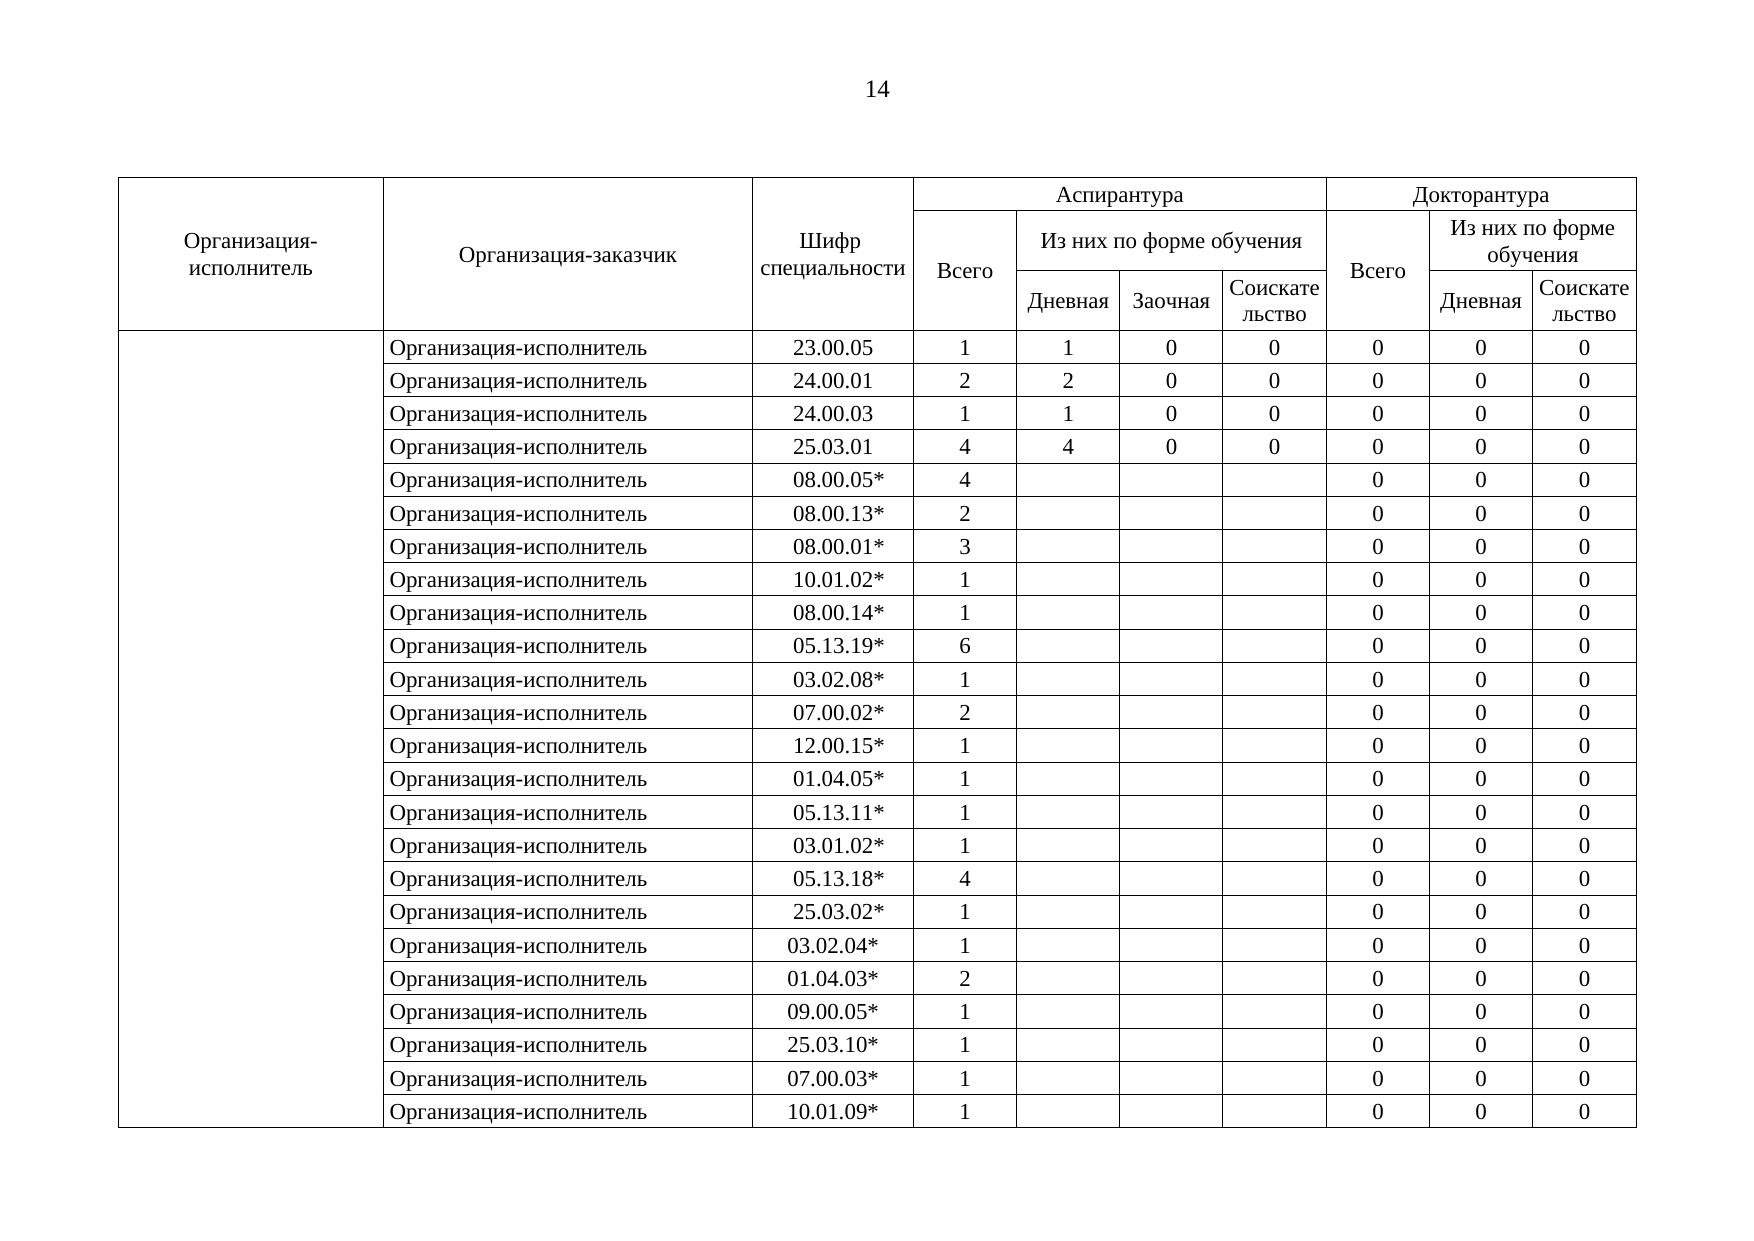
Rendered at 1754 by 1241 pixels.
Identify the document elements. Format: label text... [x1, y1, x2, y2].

table_cell [1223, 896, 1326, 928]
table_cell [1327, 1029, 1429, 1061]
table_cell [1017, 497, 1119, 529]
table_cell Организация-исполнитель [384, 530, 752, 562]
table_cell Дневная [1017, 271, 1119, 329]
table_cell [1017, 530, 1119, 562]
table_cell [1120, 796, 1222, 828]
table_cell 0 [1533, 929, 1636, 961]
table_cell 0 [1533, 663, 1636, 695]
table_cell [1223, 929, 1326, 961]
table_cell [1223, 563, 1326, 595]
table_cell 0 [1430, 364, 1532, 396]
table_cell [1120, 896, 1222, 928]
table_cell Заочная [1120, 271, 1222, 329]
table_cell [1120, 696, 1222, 728]
table_cell [1120, 563, 1222, 595]
table_cell 4 [914, 862, 1016, 894]
table_cell 03.02.08* [753, 663, 913, 695]
table_cell [1120, 729, 1222, 762]
table_cell Организация-исполнитель [384, 829, 752, 861]
table_cell [1120, 596, 1222, 629]
table_cell 0 [1327, 729, 1429, 762]
table_cell [1017, 929, 1119, 961]
table_cell [1017, 464, 1119, 496]
table_cell [1017, 829, 1119, 861]
table_cell 0 [1533, 796, 1636, 828]
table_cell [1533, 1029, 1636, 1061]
table_cell [1223, 796, 1326, 828]
table_cell 0 [1327, 497, 1429, 529]
table_cell Дневная [1430, 271, 1532, 329]
table_cell [1120, 464, 1222, 496]
table_cell 0 [1430, 896, 1532, 928]
table_cell Из них по форме обучения [1017, 211, 1326, 270]
table_cell 0 [1430, 497, 1532, 529]
table_cell 0 [1430, 862, 1532, 894]
table_cell 0 [1120, 397, 1222, 429]
table_cell Организация-исполнитель [384, 729, 752, 762]
table_cell 0 [1430, 929, 1532, 961]
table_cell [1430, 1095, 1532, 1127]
table_cell 0 [1533, 763, 1636, 795]
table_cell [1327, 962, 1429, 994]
table_cell 0 [1533, 862, 1636, 894]
table_cell [1017, 596, 1119, 629]
table_cell 0 [1430, 596, 1532, 629]
table_cell [1120, 630, 1222, 662]
table_cell [1223, 829, 1326, 861]
table_cell [1017, 563, 1119, 595]
table_cell 0 [1430, 663, 1532, 695]
table_cell [1017, 763, 1119, 795]
table_cell 01.04.03* [753, 962, 913, 994]
table_cell [1017, 630, 1119, 662]
table_cell 05.13.18* [753, 862, 913, 894]
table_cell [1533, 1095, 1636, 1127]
table_cell Всего [1327, 211, 1429, 329]
table_cell Соискательство [1533, 271, 1636, 329]
table_cell [1017, 663, 1119, 695]
table_cell [1017, 896, 1119, 928]
table_cell 0 [1327, 663, 1429, 695]
table_cell 24.00.03 [753, 397, 913, 429]
table_cell 10.01.02* [753, 563, 913, 595]
table_cell 0 [1533, 896, 1636, 928]
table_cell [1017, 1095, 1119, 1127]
table_cell 0 [1533, 729, 1636, 762]
table_cell [1223, 596, 1326, 629]
table_cell 1 [1017, 397, 1119, 429]
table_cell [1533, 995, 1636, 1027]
table_cell 1 [914, 729, 1016, 762]
table_cell 0 [1327, 596, 1429, 629]
table_cell 0 [1327, 397, 1429, 429]
table_cell 4 [914, 464, 1016, 496]
table_cell 25.03.02* [753, 896, 913, 928]
table_cell Организация-исполнитель [384, 596, 752, 629]
table_cell 2 [914, 962, 1016, 994]
table_cell 1 [914, 663, 1016, 695]
table_cell 0 [1533, 530, 1636, 562]
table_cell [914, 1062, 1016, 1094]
table_cell Организация-исполнитель [384, 364, 752, 396]
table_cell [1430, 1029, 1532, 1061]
table_cell [1223, 663, 1326, 695]
table_cell Организация-исполнитель [384, 630, 752, 662]
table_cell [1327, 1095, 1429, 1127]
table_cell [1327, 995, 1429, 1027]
table_cell 03.02.04* [753, 929, 913, 961]
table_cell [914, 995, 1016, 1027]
table_cell Организация-исполнитель [384, 862, 752, 894]
table_cell Соискательство [1223, 271, 1326, 329]
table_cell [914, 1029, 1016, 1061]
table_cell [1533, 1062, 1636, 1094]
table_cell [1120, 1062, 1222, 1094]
table_cell 0 [1327, 796, 1429, 828]
table_cell [1017, 696, 1119, 728]
table_header Организация-исполнитель [119, 178, 383, 329]
table_cell 1 [914, 563, 1016, 595]
table_cell 0 [1327, 430, 1429, 462]
table_cell 0 [1430, 763, 1532, 795]
table_cell [1223, 530, 1326, 562]
table_cell 1 [914, 896, 1016, 928]
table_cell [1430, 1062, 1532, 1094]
table_cell 0 [1533, 497, 1636, 529]
table_cell [1120, 862, 1222, 894]
table_cell 0 [1223, 397, 1326, 429]
table_cell 03.01.02* [753, 829, 913, 861]
table_cell [1223, 464, 1326, 496]
table_cell 6 [914, 630, 1016, 662]
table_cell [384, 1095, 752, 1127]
table_header Аспирантура [914, 178, 1326, 210]
table_cell 0 [1327, 464, 1429, 496]
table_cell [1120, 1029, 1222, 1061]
table_cell 08.00.13* [753, 497, 913, 529]
table_cell 1 [914, 796, 1016, 828]
table_cell 08.00.05* [753, 464, 913, 496]
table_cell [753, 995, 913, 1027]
table_cell 0 [1430, 464, 1532, 496]
table_cell 0 [1327, 862, 1429, 894]
table_cell 0 [1223, 430, 1326, 462]
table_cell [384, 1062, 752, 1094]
table_cell 0 [1120, 331, 1222, 363]
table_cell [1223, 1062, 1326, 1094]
table_cell 0 [1327, 696, 1429, 728]
table_cell 0 [1533, 696, 1636, 728]
table_cell 0 [1327, 829, 1429, 861]
table_cell 0 [1533, 829, 1636, 861]
table_cell 0 [1430, 796, 1532, 828]
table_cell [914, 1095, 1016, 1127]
table_cell [1120, 962, 1222, 994]
table_cell 0 [1430, 397, 1532, 429]
table_cell 0 [1430, 630, 1532, 662]
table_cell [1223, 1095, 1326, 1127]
table_cell 3 [914, 530, 1016, 562]
table_cell 0 [1327, 896, 1429, 928]
table_cell 1 [914, 929, 1016, 961]
table_cell 0 [1120, 364, 1222, 396]
table_cell 01.04.05* [753, 763, 913, 795]
table_header Организация-заказчик [384, 178, 752, 329]
table_cell [1017, 796, 1119, 828]
table_cell 4 [1017, 430, 1119, 462]
table_cell 2 [914, 364, 1016, 396]
table_cell 1 [914, 763, 1016, 795]
table_cell Организация-исполнитель [384, 796, 752, 828]
table_cell 1 [914, 397, 1016, 429]
table_cell 0 [1223, 364, 1326, 396]
table_cell 0 [1533, 397, 1636, 429]
table_cell 0 [1327, 331, 1429, 363]
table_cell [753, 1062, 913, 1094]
table_cell [1223, 862, 1326, 894]
table_cell 24.00.01 [753, 364, 913, 396]
table_cell Организация-исполнитель [384, 696, 752, 728]
table_cell 0 [1533, 596, 1636, 629]
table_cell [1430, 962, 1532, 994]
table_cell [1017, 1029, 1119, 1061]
table_cell 05.13.19* [753, 630, 913, 662]
table_cell 1 [914, 596, 1016, 629]
table_cell 0 [1223, 331, 1326, 363]
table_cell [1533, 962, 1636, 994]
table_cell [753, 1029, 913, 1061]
table_cell Из них по форме обучения [1430, 211, 1636, 270]
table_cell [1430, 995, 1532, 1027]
table_cell 0 [1430, 696, 1532, 728]
table_cell 2 [914, 497, 1016, 529]
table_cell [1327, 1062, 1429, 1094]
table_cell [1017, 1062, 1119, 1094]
table_cell [1223, 962, 1326, 994]
table_cell Организация-исполнитель [384, 962, 752, 994]
table_cell [1120, 497, 1222, 529]
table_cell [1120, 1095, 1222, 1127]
table_cell 0 [1430, 829, 1532, 861]
table_cell [1120, 763, 1222, 795]
table_cell 05.13.11* [753, 796, 913, 828]
table_cell Организация-исполнитель [384, 464, 752, 496]
table_cell [1017, 962, 1119, 994]
table_cell Организация-исполнитель [384, 430, 752, 462]
table_cell 08.00.14* [753, 596, 913, 629]
table_cell 0 [1533, 630, 1636, 662]
table_cell Организация-исполнитель [384, 563, 752, 595]
table_cell 0 [1120, 430, 1222, 462]
table_cell [1017, 729, 1119, 762]
table_cell [1120, 530, 1222, 562]
table_cell Организация-исполнитель [384, 663, 752, 695]
table_cell 0 [1533, 364, 1636, 396]
table_cell [1223, 729, 1326, 762]
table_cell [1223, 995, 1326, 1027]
table_cell [1223, 763, 1326, 795]
table_cell [1223, 630, 1326, 662]
table_cell 0 [1430, 430, 1532, 462]
table_cell 1 [1017, 331, 1119, 363]
table_cell 0 [1327, 630, 1429, 662]
table_cell 07.00.02* [753, 696, 913, 728]
table_cell 2 [1017, 364, 1119, 396]
table_cell Организация-исполнитель [384, 929, 752, 961]
table_header Шифр специальности [753, 178, 913, 329]
table_cell Всего [914, 211, 1016, 329]
table_cell 1 [914, 331, 1016, 363]
table_cell Организация-исполнитель [384, 331, 752, 363]
table_cell Организация-исполнитель [384, 497, 752, 529]
table_cell 08.00.01* [753, 530, 913, 562]
table_cell 2 [914, 696, 1016, 728]
table_header Докторантура [1327, 178, 1636, 210]
table_cell 0 [1533, 464, 1636, 496]
table_cell 0 [1430, 331, 1532, 363]
table_cell 0 [1533, 563, 1636, 595]
table_cell 0 [1327, 530, 1429, 562]
table_cell 0 [1327, 929, 1429, 961]
table_cell [1223, 696, 1326, 728]
table_cell [1120, 929, 1222, 961]
table_cell Организация-исполнитель [384, 896, 752, 928]
table_cell Организация-исполнитель [384, 397, 752, 429]
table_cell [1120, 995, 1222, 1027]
table_cell 0 [1327, 563, 1429, 595]
table_cell 0 [1430, 729, 1532, 762]
table_cell 0 [1327, 364, 1429, 396]
table_cell 0 [1430, 530, 1532, 562]
table_cell Организация-исполнитель [384, 763, 752, 795]
table_cell 23.00.05 [753, 331, 913, 363]
table_cell 4 [914, 430, 1016, 462]
table_cell 0 [1430, 563, 1532, 595]
table_cell [1017, 862, 1119, 894]
table_cell 0 [1327, 763, 1429, 795]
table_cell [1120, 663, 1222, 695]
table_cell 12.00.15* [753, 729, 913, 762]
table_cell 25.03.01 [753, 430, 913, 462]
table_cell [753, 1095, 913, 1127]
table_cell [1120, 829, 1222, 861]
table_cell 0 [1533, 331, 1636, 363]
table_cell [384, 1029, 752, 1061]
table_cell [1223, 497, 1326, 529]
table_cell 1 [914, 829, 1016, 861]
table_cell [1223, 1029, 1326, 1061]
table_cell 0 [1533, 430, 1636, 462]
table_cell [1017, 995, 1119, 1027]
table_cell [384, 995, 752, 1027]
